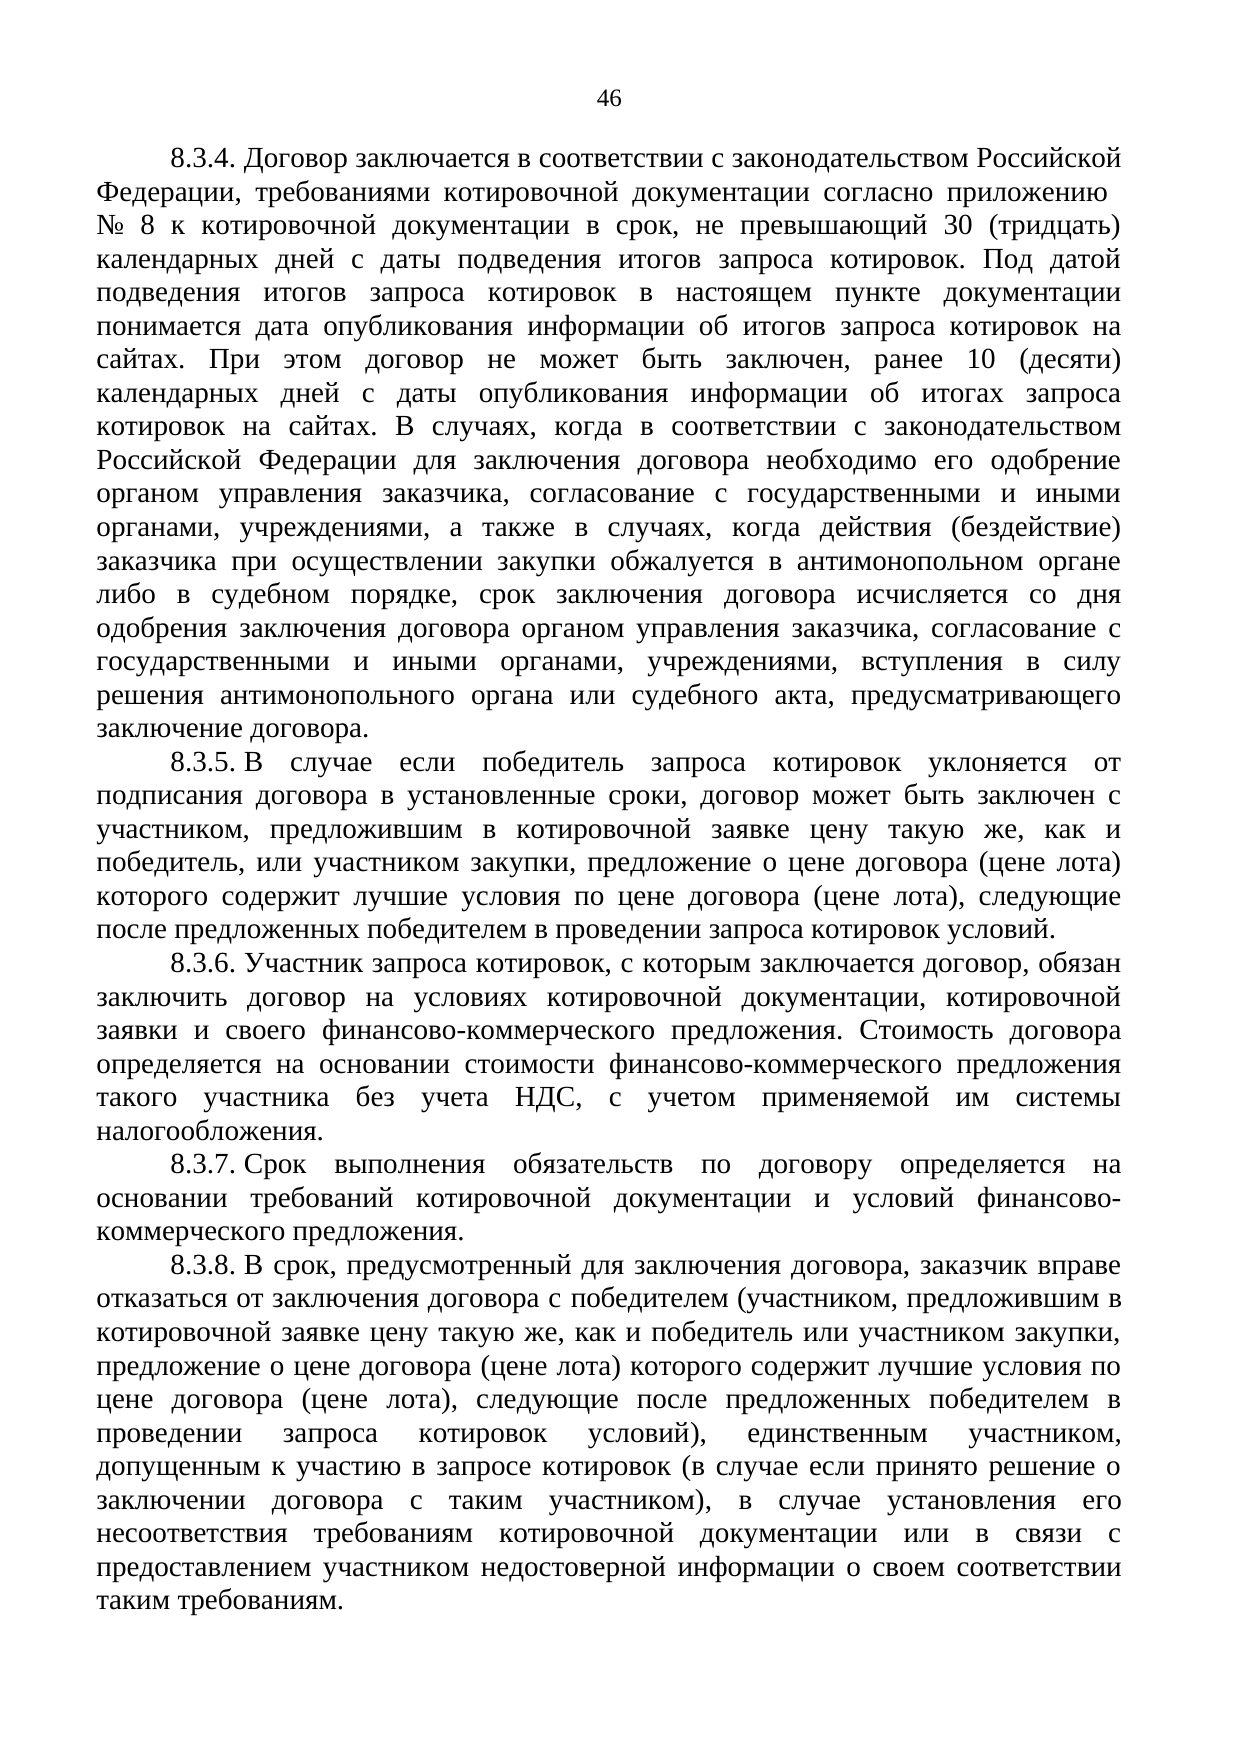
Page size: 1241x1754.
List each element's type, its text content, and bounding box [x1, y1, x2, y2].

list Договор заключается в соответствии с законодательством Российской Федерации, требованиями котировочной документации согласно приложению № 8 к котировочной документации в срок, не превышающий 30 (тридцать) календарных дней с даты подведения итогов запроса котировок. Под датой подведения итогов запроса котировок в настоящем пункте документации понимается дата опубликования информации об итогов запроса котировок на сайтах. При этом договор не может быть заключен, ранее 10 (десяти) календарных дней с даты опубликования информации об итогах запроса котировок на сайтах. В случаях, когда в соответствии с законодательством Российской Федерации для заключения договора необходимо его одобрение органом управления заказчика, согласование с государственными и иными органами, учреждениями, а также в случаях, когда действия (бездействие) заказчика при осуществлении закупки обжалуется в антимонопольном органе либо в судебном порядке, срок заключения договора исчисляется со дня одобрения заключения договора органом управления заказчика, согласование с государственными и иными органами, учреждениями, вступления в силу решения антимонопольного органа или судебного акта, предусматривающего заключение договора. [96, 140, 1122, 744]
list Участник запроса котировок, с которым заключается договор, обязан заключить договор на условиях котировочной документации, котировочной заявки и своего финансово-коммерческого предложения. Стоимость договора определяется на основании стоимости финансово-коммерческого предложения такого участника без учета НДС, с учетом применяемой им системы налогообложения. [96, 945, 1122, 1146]
list В случае если победитель запроса котировок уклоняется от подписания договора в установленные сроки, договор может быть заключен с участником, предложившим в котировочной заявке цену такую же, как и победитель, или участником закупки, предложение о цене договора (цене лота) которого содержит лучшие условия по цене договора (цене лота), следующие после предложенных победителем в проведении запроса котировок условий. [96, 744, 1122, 945]
list Срок выполнения обязательств по договору определяется на основании требований котировочной документации и условий финансово-коммерческого предложения. [96, 1146, 1122, 1247]
list В срок, предусмотренный для заключения договора, заказчик вправе отказаться от заключения договора с победителем (участником, предложившим в котировочной заявке цену такую же, как и победитель или участником закупки, предложение о цене договора (цене лота) которого содержит лучшие условия по цене договора (цене лота), следующие после предложенных победителем в проведении запроса котировок условий), единственным участником, допущенным к участию в запросе котировок (в случае если принято решение о заключении договора с таким участником), в случае установления его несоответствия требованиям котировочной документации или в связи с предоставлением участником недостоверной информации о своем соответствии таким требованиям. [96, 1247, 1122, 1616]
